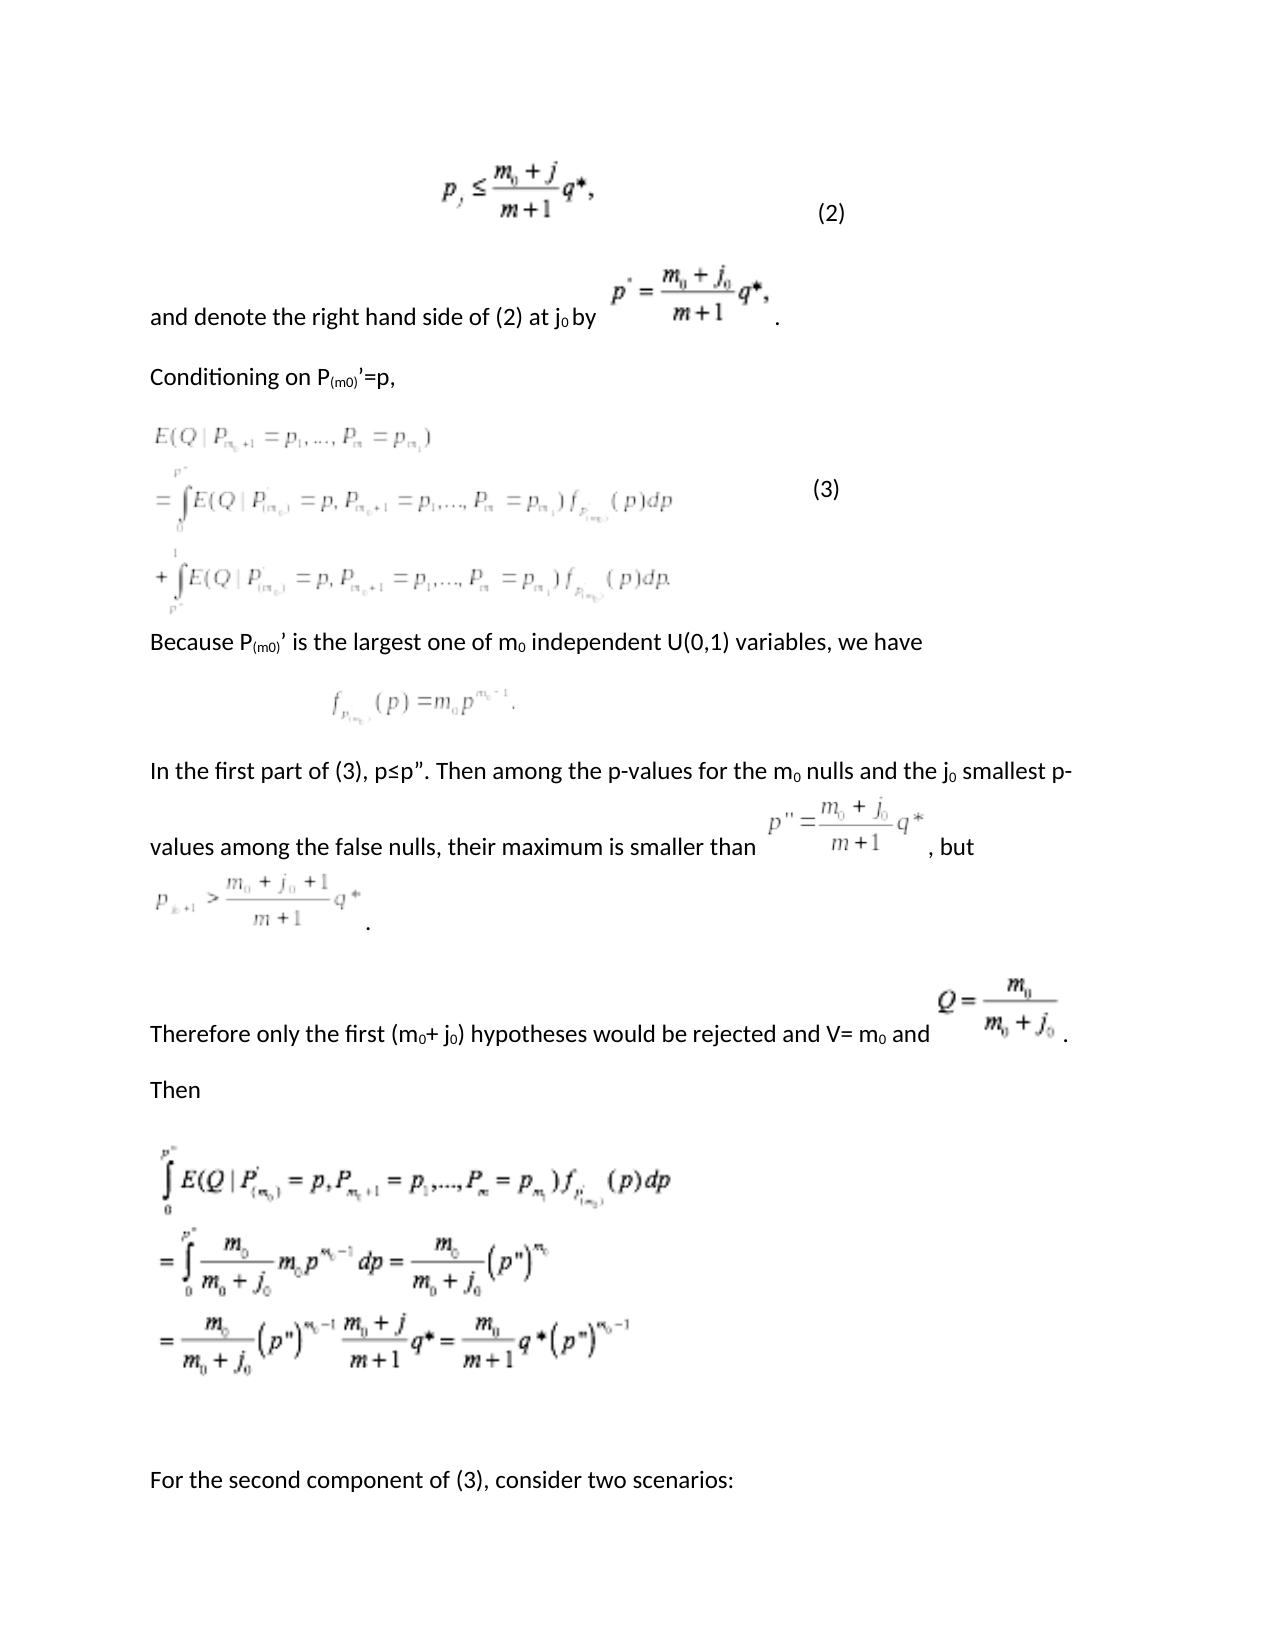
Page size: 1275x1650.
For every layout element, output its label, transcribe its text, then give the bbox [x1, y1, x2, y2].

text For the second component of (3), consider two scenarios: [150, 1464, 1125, 1495]
picture [157, 1138, 675, 1412]
text Then [150, 1074, 1125, 1104]
text Therefore only the first (m0+ j0) hypotheses would be rejected and V= m0 and . [150, 962, 1125, 1048]
picture [607, 253, 774, 325]
text (2) [150, 150, 1125, 228]
text Conditioning on P(m0)’=p, [150, 361, 1125, 392]
picture [935, 962, 1063, 1043]
text In the first part of (3), p≤p”. Then among the p-values for the m0 nulls and the j0 smallest p-values among the false nulls, their maximum is smaller than , but . [150, 755, 1125, 937]
picture [438, 150, 597, 222]
text (3) Because P(m0)’ is the largest one of m0 independent U(0,1) variables, we have [150, 473, 1125, 656]
text and denote the right hand side of (2) at j0 by . [150, 253, 1125, 331]
